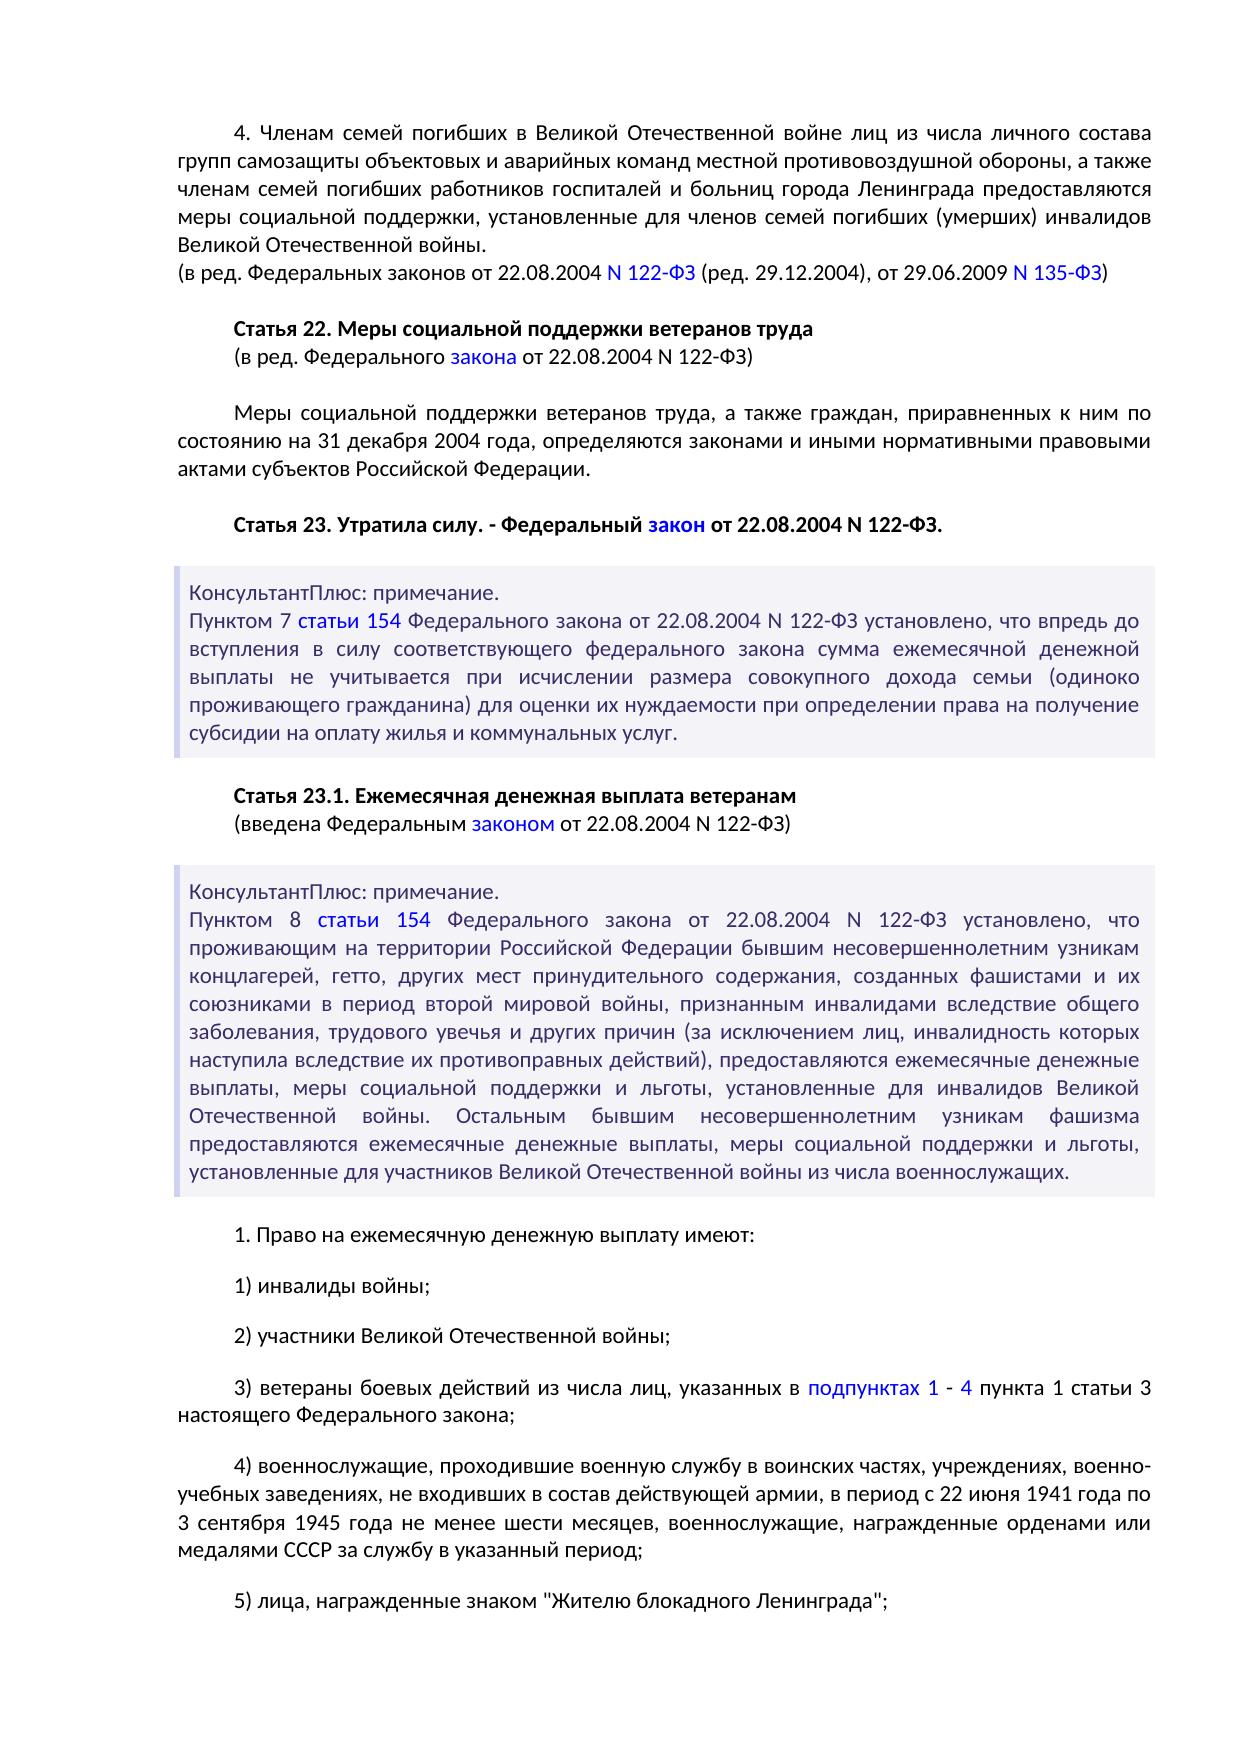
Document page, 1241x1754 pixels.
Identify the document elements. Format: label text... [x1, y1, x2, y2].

text 2) участники Великой Отечественной войны; [177, 1322, 1152, 1350]
text Меры социальной поддержки ветеранов труда, а также граждан, приравненных к ним по состоянию на 31 декабря 2004 года, определяются законами и иными нормативными правовыми актами субъектов Российской Федерации. [177, 398, 1152, 482]
text 5) лица, награжденные знаком "Жителю блокадного Ленинграда"; [177, 1587, 1152, 1614]
text 1. Право на ежемесячную денежную выплату имеют: [177, 1220, 1152, 1248]
text 3) ветераны боевых действий из числа лиц, указанных в подпунктах 1 - 4 пункта 1 статьи 3 настоящего Федерального закона; [177, 1373, 1152, 1429]
title Статья 23.1. Ежемесячная денежная выплата ветеранам [177, 781, 1152, 809]
title Статья 22. Меры социальной поддержки ветеранов труда [177, 314, 1152, 342]
text 4) военнослужащие, проходившие военную службу в воинских частях, учреждениях, военно-учебных заведениях, не входивших в состав действующей армии, в период с 22 июня 1941 года по 3 сентября 1945 года не менее шести месяцев, военнослужащие, награжденные орденами или медалями СССР за службу в указанный период; [177, 1452, 1152, 1564]
text 1) инвалиды войны; [177, 1271, 1152, 1299]
table_header КонсультантПлюс: примечание. Пунктом 8 статьи 154 Федерального закона от 22.08.2004 N 122-ФЗ установлено, что проживающим на территории Российской Федерации бывшим несовершеннолетним узникам концлагерей, гетто, других мест принудительного содержания, созданных фашистами и их союзниками в период второй мировой войны, признанным инвалидами вследствие общего заболевания, трудового увечья и других причин (за исключением лиц, инвалидность которых наступила вследствие их противоправных действий), предоставляются ежемесячные денежные выплаты, меры социальной поддержки и льготы, установленные для инвалидов Великой Отечественной войны. Остальным бывшим несовершеннолетним узникам фашизма предоставляются ежемесячные денежные выплаты, меры социальной поддержки и льготы, установленные для участников Великой Отечественной войны из числа военнослужащих. [180, 865, 1149, 1197]
text (введена Федеральным законом от 22.08.2004 N 122-ФЗ) [177, 809, 1152, 837]
text (в ред. Федерального закона от 22.08.2004 N 122-ФЗ) [177, 342, 1152, 370]
title Статья 23. Утратила силу. - Федеральный закон от 22.08.2004 N 122-ФЗ. [177, 510, 1152, 538]
text (в ред. Федеральных законов от 22.08.2004 N 122-ФЗ (ред. 29.12.2004), от 29.06.2009 N 135-ФЗ) [177, 258, 1152, 286]
table_header КонсультантПлюс: примечание. Пунктом 7 статьи 154 Федерального закона от 22.08.2004 N 122-ФЗ установлено, что впредь до вступления в силу соответствующего федерального закона сумма ежемесячной денежной выплаты не учитывается при исчислении размера совокупного дохода семьи (одиноко проживающего гражданина) для оценки их нуждаемости при определении права на получение субсидии на оплату жилья и коммунальных услуг. [180, 566, 1149, 758]
text 4. Членам семей погибших в Великой Отечественной войне лиц из числа личного состава групп самозащиты объектовых и аварийных команд местной противовоздушной обороны, а также членам семей погибших работников госпиталей и больниц города Ленинграда предоставляются меры социальной поддержки, установленные для членов семей погибших (умерших) инвалидов Великой Отечественной войны. [177, 118, 1152, 258]
